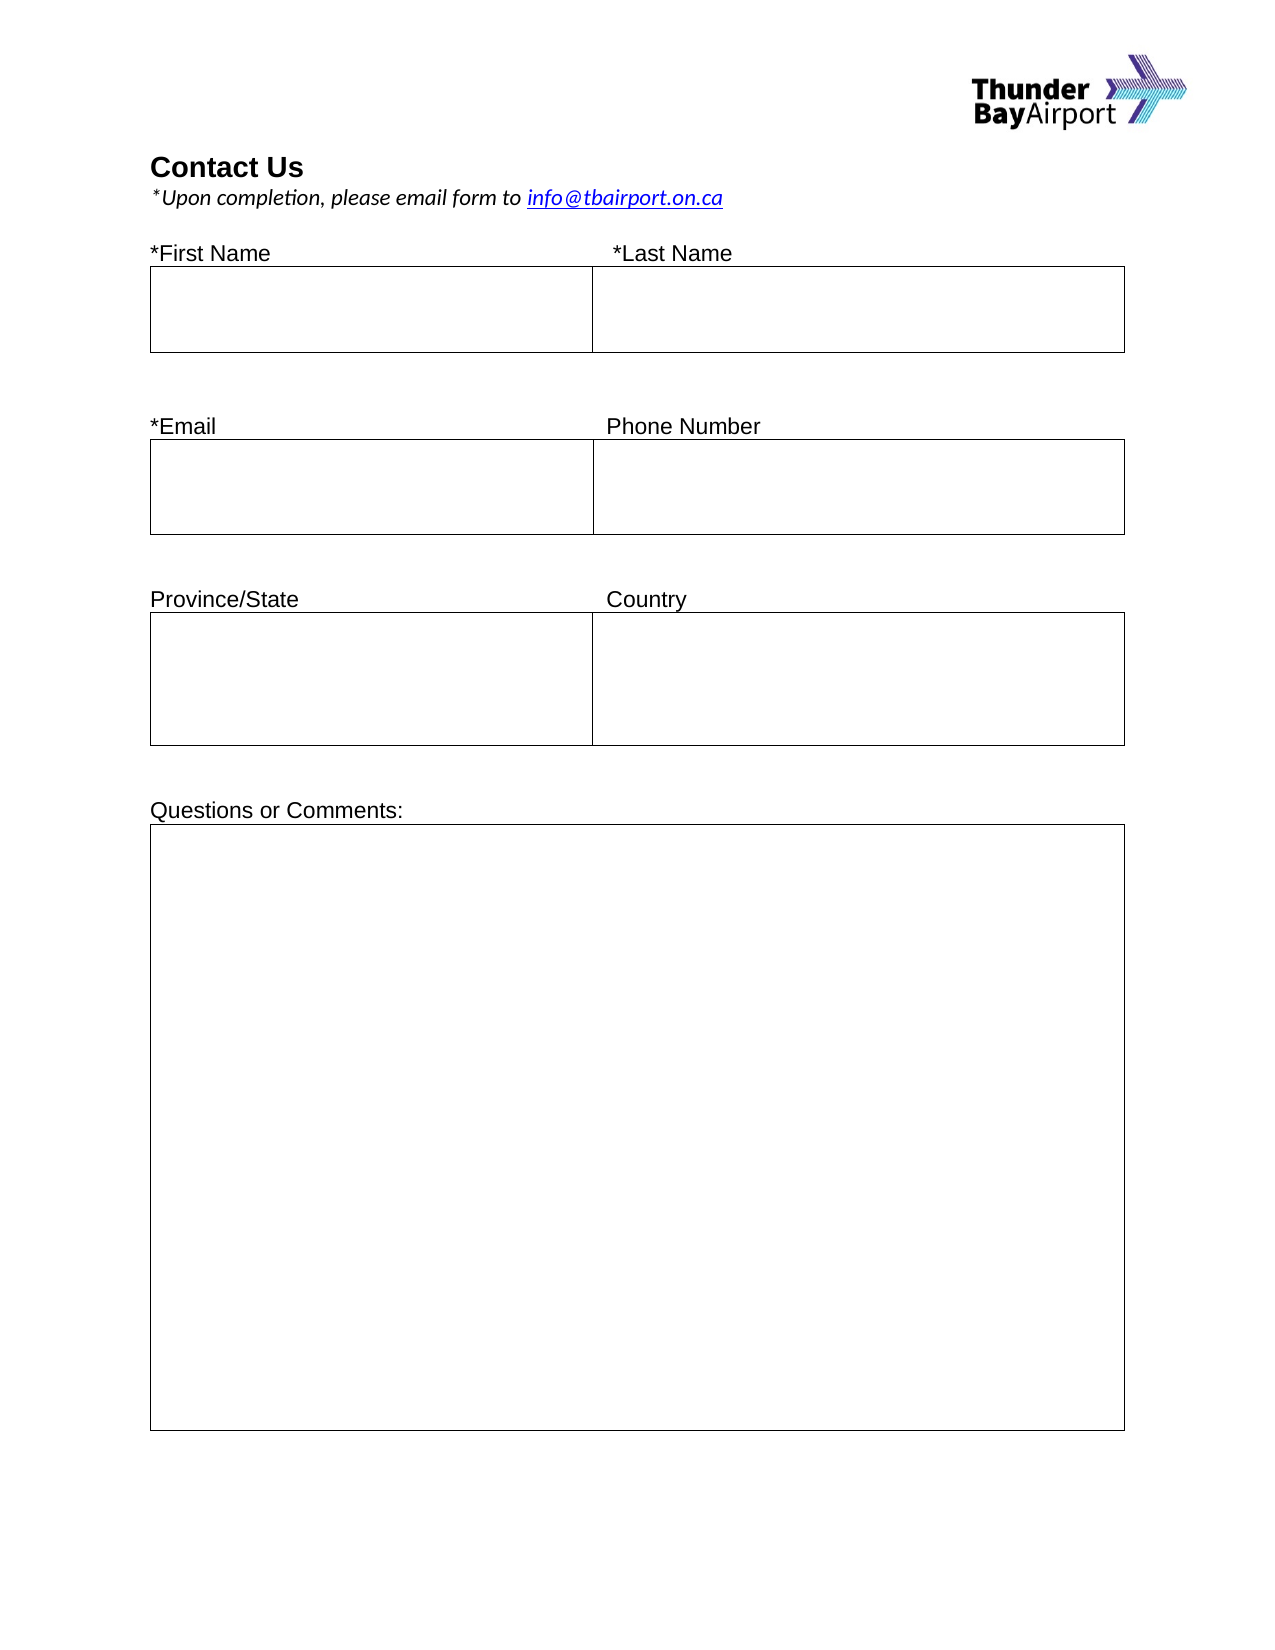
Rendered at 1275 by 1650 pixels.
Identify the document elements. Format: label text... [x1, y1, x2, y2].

table_header [593, 613, 1124, 745]
text Province/State Country [150, 586, 1125, 612]
text *First Name *Last Name [150, 239, 1125, 266]
text *Email Phone Number [150, 413, 1125, 439]
text Contact Us [150, 150, 1125, 183]
table_header [594, 440, 1124, 534]
table_header [151, 613, 592, 745]
text Questions or Comments: [150, 797, 1125, 824]
text *Upon completion, please email form to info@tbairport.on.ca [150, 183, 1125, 212]
table_header [593, 267, 1124, 352]
table_header [151, 440, 593, 534]
table_header [151, 267, 592, 352]
picture [951, 34, 1207, 150]
table_header [151, 825, 1124, 1430]
